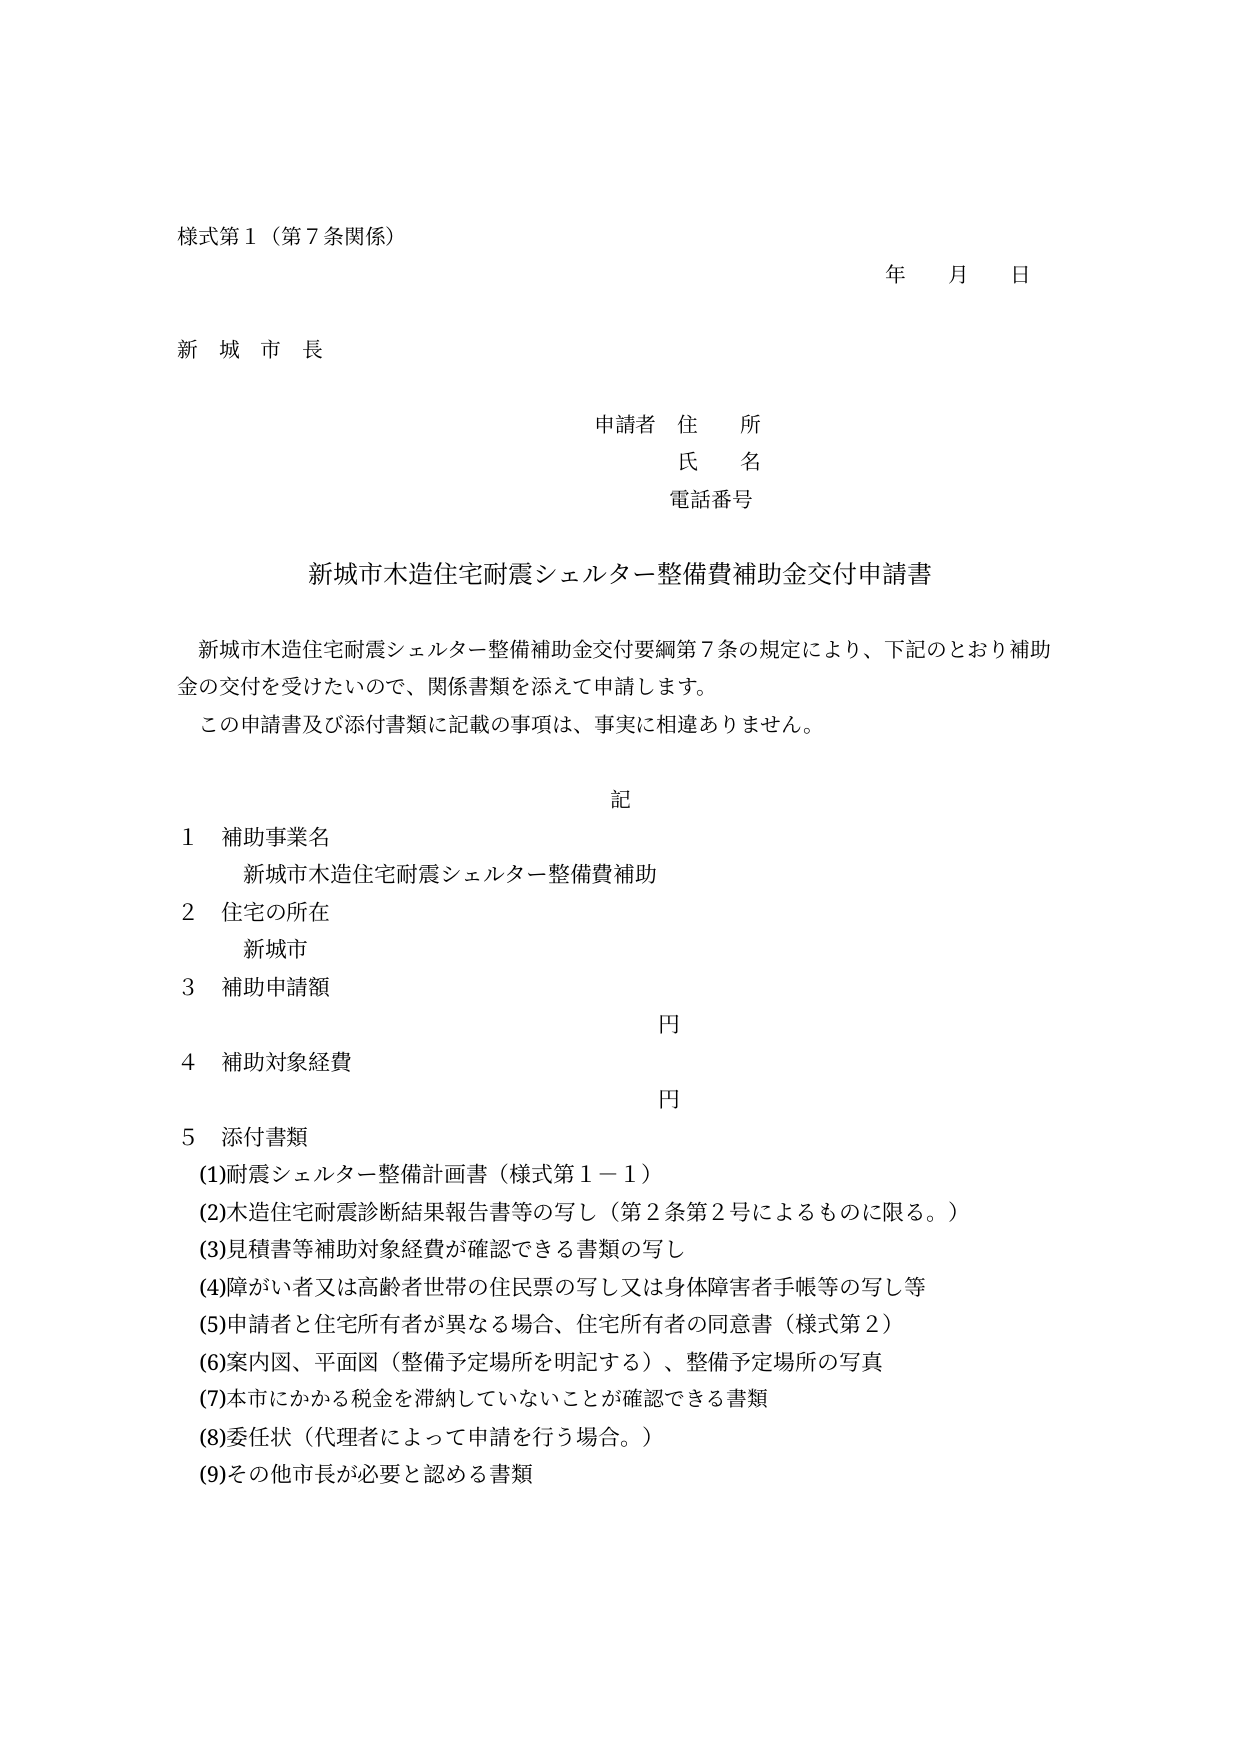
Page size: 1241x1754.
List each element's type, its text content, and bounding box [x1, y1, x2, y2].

text ４ 補助対象経費 [177, 1042, 1063, 1079]
text 氏 名 [177, 442, 1063, 479]
text 申請者 住 所 [177, 404, 1063, 442]
text ２ 住宅の所在 [177, 892, 1063, 929]
text 新城市木造住宅耐震シェルター整備費補助金交付申請書 [177, 554, 1063, 592]
text ３ 補助申請額 [177, 967, 1063, 1004]
text 新城市木造住宅耐震シェルター整備費補助 [177, 854, 1063, 892]
text (4)障がい者又は高齢者世帯の住民票の写し又は身体障害者手帳等の写し等 [177, 1267, 1063, 1304]
text (7)本市にかかる税金を滞納していないことが確認できる書類 [177, 1379, 1063, 1417]
subtitle 記 [177, 779, 1063, 817]
text (3)見積書等補助対象経費が確認できる書類の写し [177, 1229, 1063, 1267]
text 新城市木造住宅耐震シェルター整備補助金交付要綱第７条の規定により、下記のとおり補助金の交付を受けたいので、関係書類を添えて申請します。 [177, 629, 1063, 704]
text 新城市 [177, 929, 1063, 967]
text (2)木造住宅耐震診断結果報告書等の写し（第２条第２号によるものに限る。） [177, 1192, 1063, 1229]
text １ 補助事業名 [177, 817, 1063, 854]
text 様式第１（第７条関係） [177, 217, 1063, 254]
text (6)案内図、平面図（整備予定場所を明記する）、整備予定場所の写真 [177, 1342, 1063, 1379]
text 新 城 市 長 [177, 329, 1063, 367]
text 円 [177, 1004, 1063, 1042]
text ５ 添付書類 [177, 1117, 1063, 1154]
text (1)耐震シェルター整備計画書（様式第１－１） [177, 1154, 1063, 1192]
text 年 月 日 [177, 254, 1063, 292]
text (8)委任状（代理者によって申請を行う場合。） [177, 1417, 1063, 1454]
text (5)申請者と住宅所有者が異なる場合、住宅所有者の同意書（様式第２） [199, 1304, 1063, 1342]
text 円 [177, 1079, 1063, 1117]
text 電話番号 [177, 479, 1077, 517]
text (9)その他市長が必要と認める書類 [177, 1454, 1063, 1492]
text この申請書及び添付書類に記載の事項は、事実に相違ありません。 [177, 704, 1063, 742]
